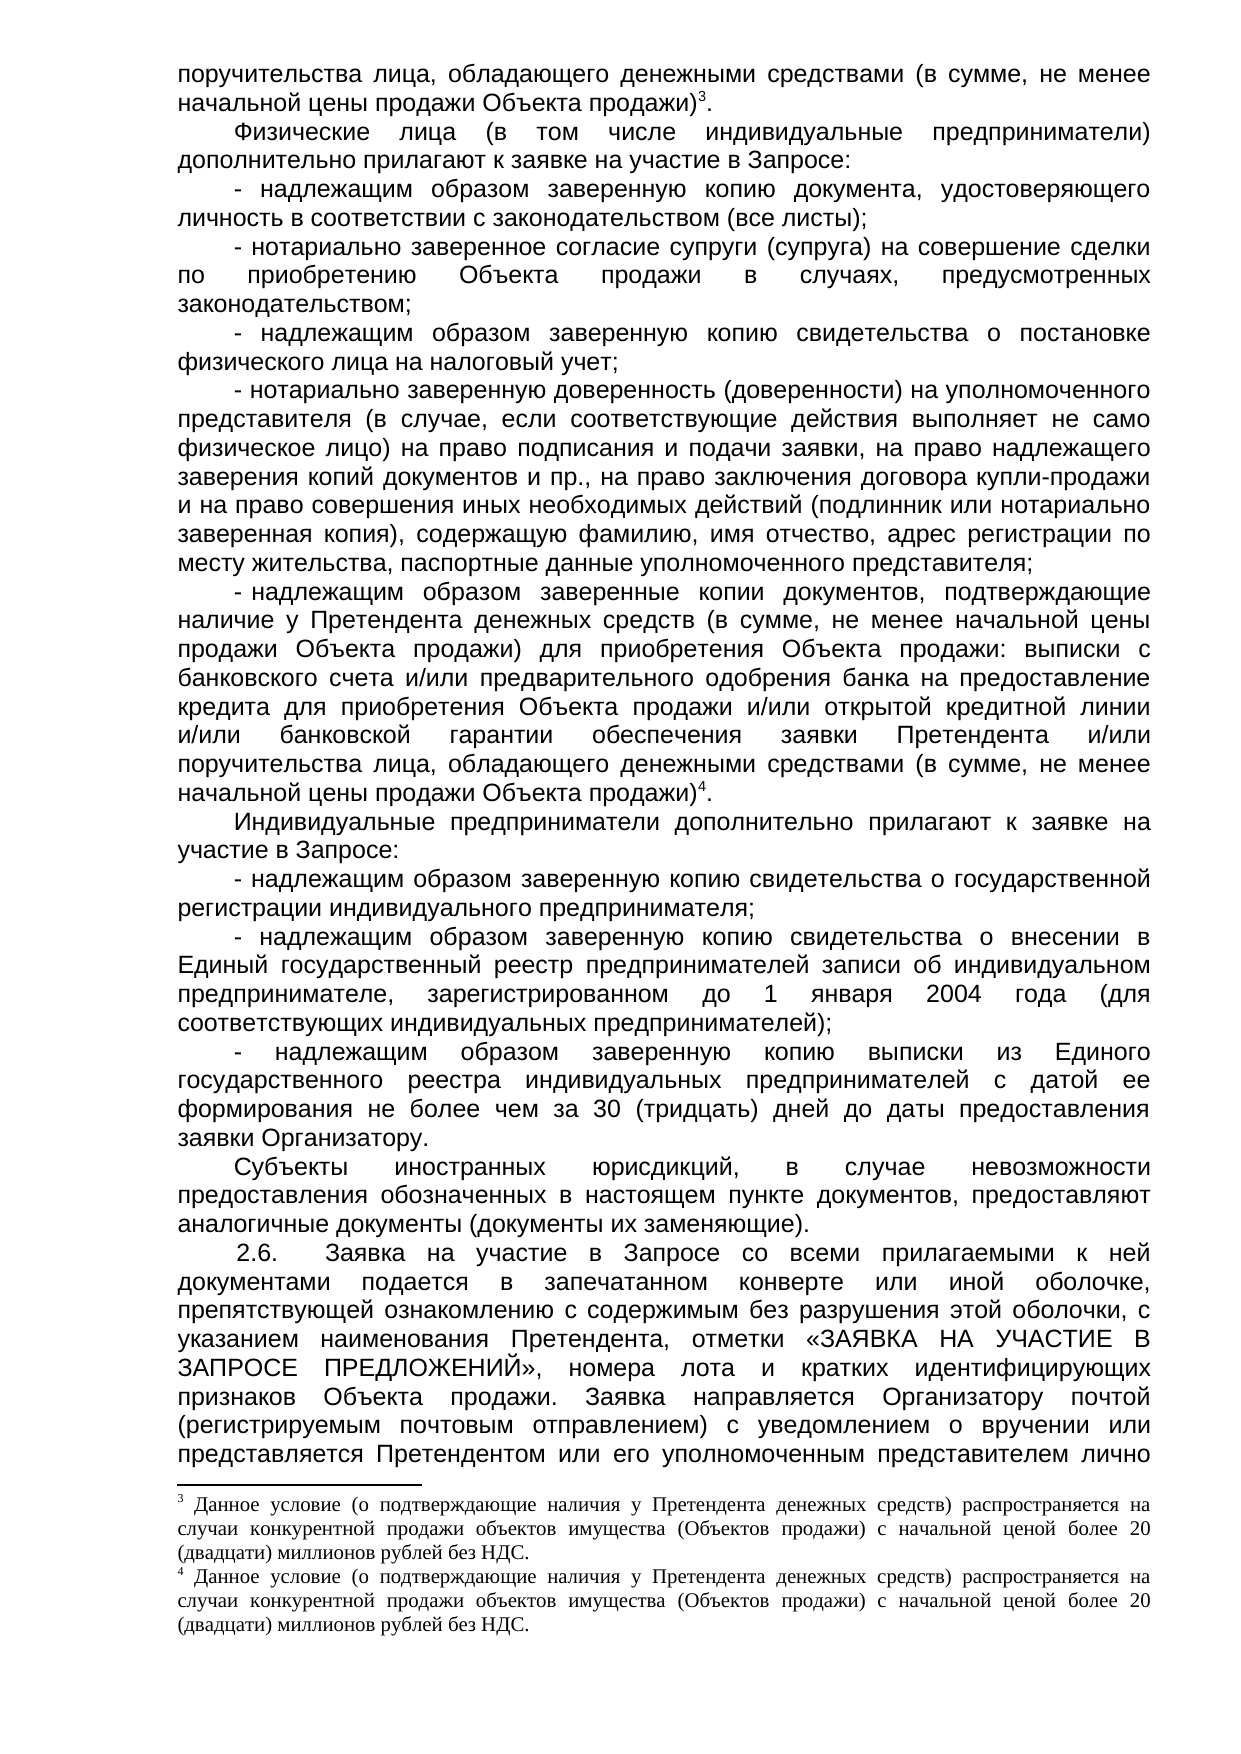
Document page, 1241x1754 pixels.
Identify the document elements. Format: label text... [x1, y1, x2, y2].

text - надлежащим образом заверенную копию свидетельства о постановке физического лица на налоговый учет; [177, 318, 1152, 375]
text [177, 59, 1152, 117]
text - надлежащим образом заверенную копию выписки из Единого государственного реестра индивидуальных предпринимателей с датой ее формирования не более чем за 30 (тридцать) дней до даты предоставления заявки Организатору. [177, 1037, 1152, 1152]
text - нотариально заверенную доверенность (доверенности) на уполномоченного представителя (в случае, если соответствующие действия выполняет не само физическое лицо) на право подписания и подачи заявки, на право надлежащего заверения копий документов и пр., на право заключения договора купли-продажи и на право совершения иных необходимых действий (подлинник или нотариально заверенная копия), содержащую фамилию, имя отчество, адрес регистрации по месту жительства, паспортные данные уполномоченного представителя; [177, 375, 1152, 577]
text Индивидуальные предприниматели дополнительно прилагают к заявке на участие в Запросе: [177, 807, 1152, 864]
text - надлежащим образом заверенную копию свидетельства о государственной регистрации индивидуального предпринимателя; [177, 864, 1152, 922]
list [177, 1238, 1152, 1468]
text - надлежащим образом заверенную копию документа, удостоверяющего личность в соответствии с законодательством (все листы); [177, 174, 1152, 232]
text - нотариально заверенное согласие супруги (супруга) на совершение сделки по приобретению Объекта продажи в случаях, предусмотренных законодательством; [177, 232, 1152, 318]
text - надлежащим образом заверенную копию свидетельства о внесении в Единый государственный реестр предпринимателей записи об индивидуальном предпринимателе, зарегистрированном до 1 января 2004 года (для соответствующих индивидуальных предпринимателей); [177, 922, 1152, 1037]
text Физические лица (в том числе индивидуальные предприниматели) дополнительно прилагают к заявке на участие в Запросе: [177, 117, 1152, 174]
text Субъекты иностранных юрисдикций, в случае невозможности предоставления обозначенных в настоящем пункте документов, предоставляют аналогичные документы (документы их заменяющие). [177, 1152, 1152, 1238]
